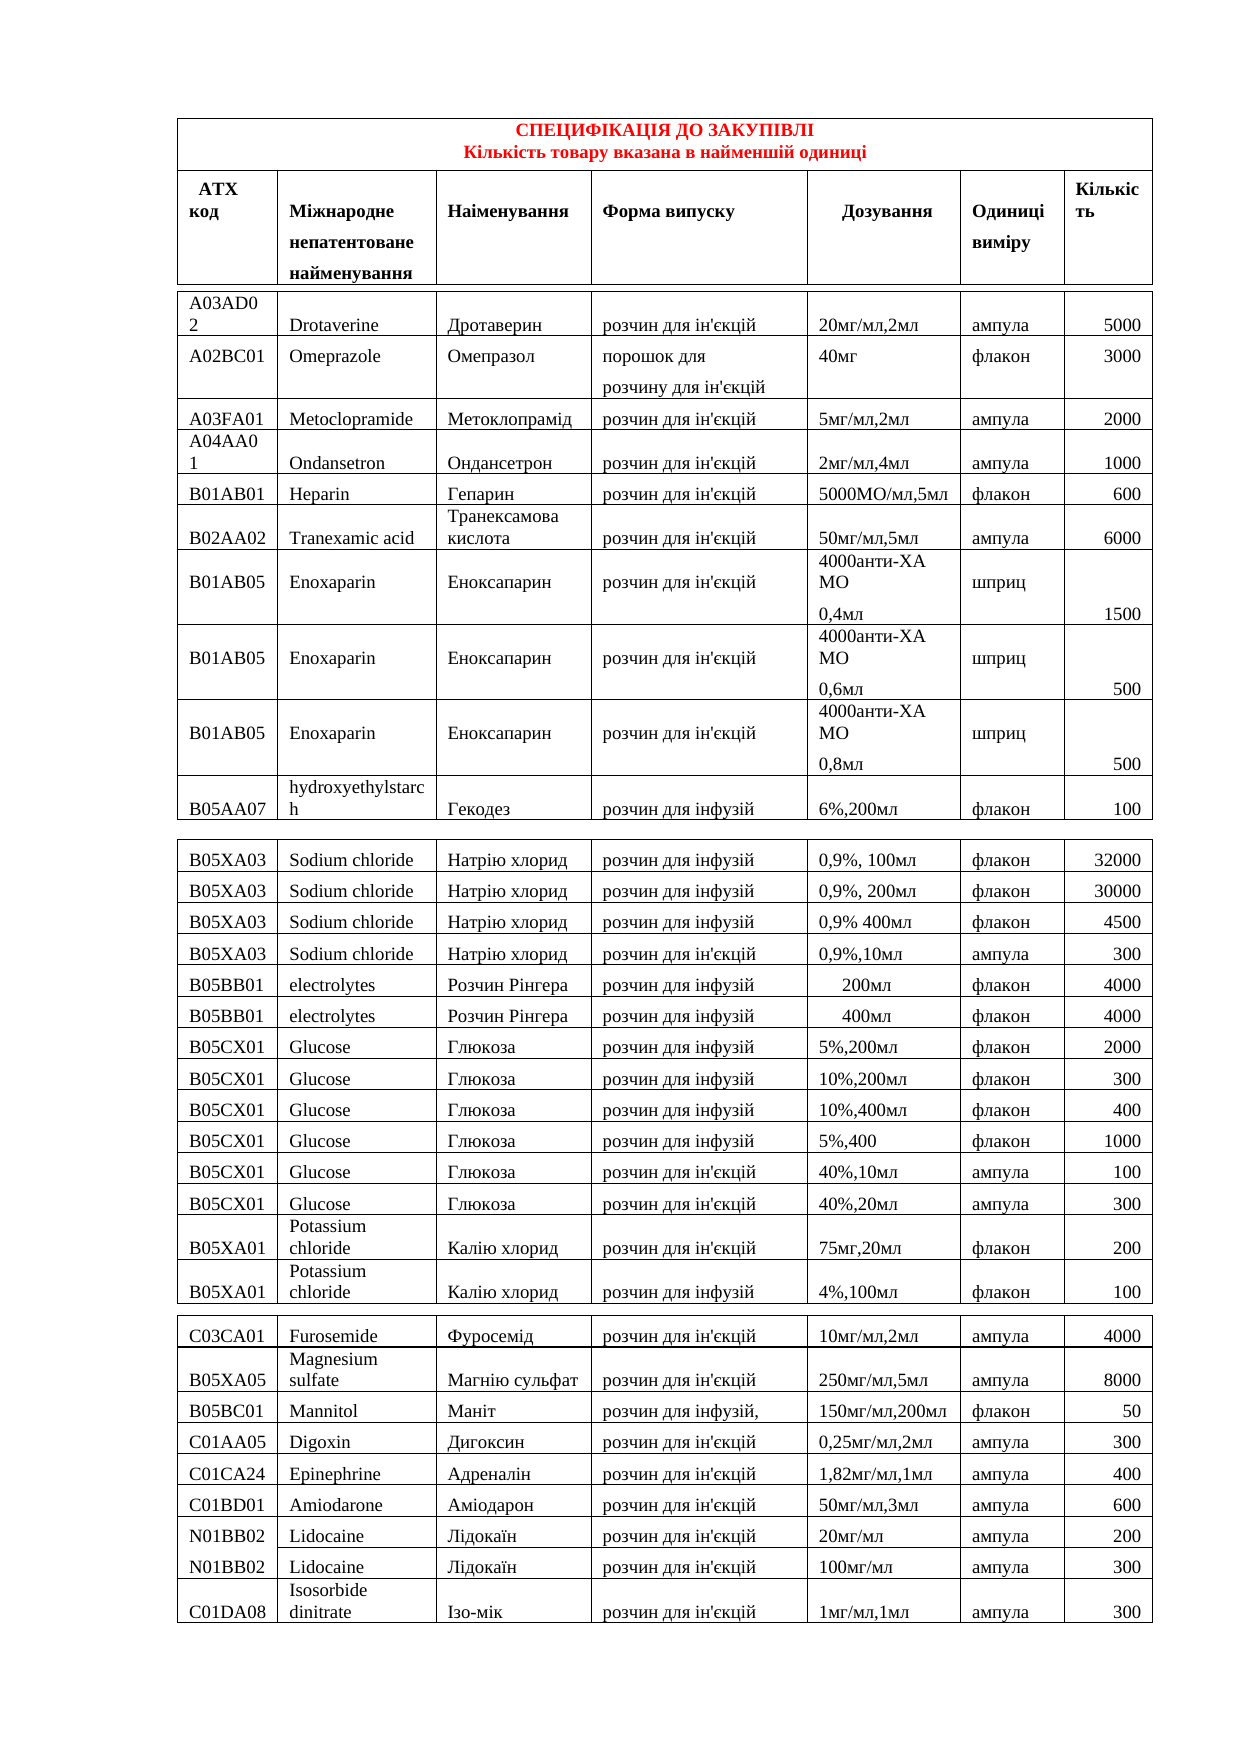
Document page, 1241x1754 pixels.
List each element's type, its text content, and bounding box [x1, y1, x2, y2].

table_cell Ondansetron [278, 430, 436, 473]
table_cell 4000анти-ХА МО [808, 625, 960, 668]
table_cell 500 [1065, 744, 1152, 775]
table_cell Метоклопрамід [437, 399, 591, 429]
table_cell 100 [1065, 1153, 1152, 1183]
table_cell [437, 366, 591, 398]
table_cell Лідокаїн [437, 1517, 591, 1547]
table_cell 0,8мл [808, 744, 960, 775]
table_cell [808, 221, 960, 252]
table_cell 3000 [1065, 336, 1152, 366]
table_cell флакон [961, 1122, 1064, 1152]
table_cell [592, 593, 807, 624]
table_cell 500 [1065, 668, 1152, 699]
table_cell ампула [961, 505, 1064, 548]
table_cell розчин для інфузій [592, 997, 807, 1027]
table_cell 10%,200мл [808, 1059, 960, 1089]
table_cell 400 [1065, 1090, 1152, 1121]
table_cell [592, 668, 807, 699]
table_cell шприц [961, 700, 1064, 743]
table_cell АТХ код [178, 171, 277, 221]
table_cell [961, 828, 1064, 834]
table_cell Еноксапарин [437, 625, 591, 668]
table_cell [436, 1304, 591, 1315]
table_cell Digoxin [278, 1423, 436, 1453]
table_cell 6000 [1065, 505, 1152, 548]
table_cell Isosorbide dinitrate [278, 1579, 436, 1622]
table_cell флакон [961, 1260, 1064, 1303]
table_cell [961, 668, 1064, 699]
table_cell Адреналін [437, 1454, 591, 1484]
table_cell [278, 1304, 436, 1315]
table_cell розчин для ін'єкцій [592, 1517, 807, 1547]
table_cell 0,25мг/мл,2мл [808, 1423, 960, 1453]
table_cell Магнію сульфат [437, 1348, 591, 1391]
table_cell 300 [1065, 934, 1152, 964]
table_cell флакон [961, 1028, 1064, 1058]
table_cell Potassium chloride [278, 1215, 436, 1258]
table_cell C01DA08 [178, 1579, 277, 1622]
table_cell [961, 593, 1064, 624]
table_cell B01AB05 [178, 625, 277, 668]
table_cell 30000 [1065, 872, 1152, 902]
table_cell [591, 285, 807, 291]
table_cell 1,82мг/мл,1мл [808, 1454, 960, 1484]
table_cell 4000анти-ХА МО [808, 550, 960, 593]
table_cell Маніт [437, 1392, 591, 1422]
table_cell B05BC01 [178, 1392, 277, 1422]
table_cell Фуросемід [437, 1316, 591, 1346]
table_cell [1065, 366, 1152, 398]
table_cell флакон [961, 1059, 1064, 1089]
table_cell ампула [961, 292, 1064, 335]
table_cell [178, 285, 278, 291]
table_cell Drotaverine [278, 292, 436, 335]
table_cell непатентоване [278, 221, 436, 252]
table_cell 32000 [1065, 840, 1152, 871]
table_cell [1064, 835, 1152, 839]
table_cell [592, 221, 807, 252]
table_cell ампула [961, 1423, 1064, 1453]
table_cell 5%,400 [808, 1122, 960, 1152]
table_cell Одиниці [961, 171, 1064, 221]
table_cell Дигоксин [437, 1423, 591, 1453]
table_cell B05XA05 [178, 1348, 277, 1391]
table_cell ампула [961, 430, 1064, 473]
table_cell [278, 835, 436, 839]
table_cell розчин для інфузій [592, 840, 807, 871]
table_cell розчин для ін'єкцій [592, 934, 807, 964]
table_cell B01AB01 [178, 474, 277, 504]
table_cell Натрію хлорид [437, 934, 591, 964]
table_cell 150мг/мл,200мл [808, 1392, 960, 1422]
table_cell флакон [961, 1215, 1064, 1258]
table_cell 40%,10мл [808, 1153, 960, 1183]
table_cell розчин для ін'єкцій [592, 1454, 807, 1484]
table_cell B02AA02 [178, 505, 277, 548]
table_cell розчин для ін'єкцій [592, 292, 807, 335]
table_cell Натрію хлорид [437, 872, 591, 902]
table_cell шприц [961, 625, 1064, 668]
table_cell A04AA01 [178, 430, 277, 473]
table_cell [437, 593, 591, 624]
table_cell флакон [961, 997, 1064, 1027]
table_cell Glucose [278, 1028, 436, 1058]
table_cell 10%,400мл [808, 1090, 960, 1121]
table_cell N01BB02 [178, 1517, 277, 1547]
table_cell 0,4мл [808, 593, 960, 624]
table_cell [1064, 822, 1152, 828]
table_cell найменування [278, 253, 436, 284]
table_cell 300 [1065, 1548, 1152, 1578]
table_cell [592, 253, 807, 284]
table_cell Транексамова кислота [437, 505, 591, 548]
table_cell [808, 1304, 961, 1315]
table_cell Enoxaparin [278, 700, 436, 743]
table_cell 20мг/мл [808, 1517, 960, 1547]
table_cell [961, 285, 1064, 291]
table_cell Глюкоза [437, 1184, 591, 1214]
table_cell ампула [961, 399, 1064, 429]
table_cell Форма випуску [592, 171, 807, 221]
table_cell Ізо-мік [437, 1579, 591, 1622]
table_cell Enoxaparin [278, 625, 436, 668]
table_cell Sodium chloride [278, 872, 436, 902]
table_cell 100 [1065, 1260, 1152, 1303]
table_cell [436, 285, 591, 291]
table_cell Глюкоза [437, 1122, 591, 1152]
table_cell порошок для [592, 336, 807, 366]
table_cell [436, 835, 591, 839]
table_cell розчину для ін'єкцій [592, 366, 807, 398]
table_cell [178, 1304, 278, 1315]
table_cell [1065, 550, 1152, 593]
table_cell виміру [961, 221, 1064, 252]
table_cell флакон [961, 1090, 1064, 1121]
table_cell ампула [961, 1348, 1064, 1391]
table_cell [278, 366, 436, 398]
table_cell [592, 744, 807, 775]
table_cell [808, 835, 961, 839]
table_cell C01AA05 [178, 1423, 277, 1453]
table_cell 40%,20мл [808, 1184, 960, 1214]
table_cell розчин для ін'єкцій [592, 474, 807, 504]
table_cell ампула [961, 1485, 1064, 1516]
table_cell В05АА07 [178, 776, 277, 819]
table_cell флакон [961, 1392, 1064, 1422]
table_cell B05XA01 [178, 1260, 277, 1303]
table_cell ампула [961, 1517, 1064, 1547]
table_cell 40мг [808, 336, 960, 366]
table_cell флакон [961, 776, 1064, 819]
table_cell флакон [961, 840, 1064, 871]
table_cell 200 [1065, 1215, 1152, 1258]
table_cell розчин для інфузій [592, 1260, 807, 1303]
table_cell Наіменування [437, 171, 591, 221]
table_cell 5000 [1065, 292, 1152, 335]
table_cell Омепразол [437, 336, 591, 366]
table_cell Дозування [808, 171, 960, 221]
table_cell 4%,100мл [808, 1260, 960, 1303]
table_cell 4000 [1065, 997, 1152, 1027]
table_cell Глюкоза [437, 1153, 591, 1183]
table_cell розчин для інфузій, [592, 1392, 807, 1422]
table_cell Натрію хлорид [437, 903, 591, 933]
table_cell Glucose [278, 1184, 436, 1214]
table_cell [436, 822, 591, 828]
table_cell ампула [961, 934, 1064, 964]
table_cell 75мг,20мл [808, 1215, 960, 1258]
table_cell 0,6мл [808, 668, 960, 699]
table_cell Epinephrine [278, 1454, 436, 1484]
table_cell Lidocaine [278, 1517, 436, 1547]
table_cell 20мг/мл,2мл [808, 292, 960, 335]
table_cell Glucose [278, 1153, 436, 1183]
table_cell Міжнародне [278, 171, 436, 221]
table_cell 200мл [808, 965, 960, 996]
table_cell розчин для ін'єкцій [592, 1316, 807, 1346]
table_cell Glucose [278, 1059, 436, 1089]
table_cell [808, 253, 960, 284]
table_cell флакон [961, 872, 1064, 902]
table_cell розчин для ін'єкцій [592, 550, 807, 593]
table_cell [808, 366, 960, 398]
table_cell Sodium chloride [278, 840, 436, 871]
table_cell 50 [1065, 1392, 1152, 1422]
table_cell Sodium chloride [278, 934, 436, 964]
table_cell розчин для інфузій [592, 1090, 807, 1121]
table_cell A03FA01 [178, 399, 277, 429]
table_cell флакон [961, 965, 1064, 996]
table_cell [437, 253, 591, 284]
table_cell [278, 668, 436, 699]
table_cell [178, 744, 277, 775]
table_cell Magnesium sulfate [278, 1348, 436, 1391]
table_cell розчин для ін'єкцій [592, 505, 807, 548]
table_cell С01СА24 [178, 1454, 277, 1484]
table_cell розчин для ін'єкцій [592, 399, 807, 429]
table_cell Amiodarone [278, 1485, 436, 1516]
table_cell Глюкоза [437, 1028, 591, 1058]
table_cell [278, 744, 436, 775]
table_cell розчин для ін'єкцій [592, 430, 807, 473]
table_cell розчин для інфузій [592, 965, 807, 996]
table_cell 400 [1065, 1454, 1152, 1484]
table_cell Глюкоза [437, 1090, 591, 1121]
table_cell [278, 822, 436, 828]
table_cell 4000анти-ХА МО [808, 700, 960, 743]
table_cell [178, 253, 277, 284]
table_cell ампула [961, 1184, 1064, 1214]
table_cell 1000 [1065, 1122, 1152, 1152]
table_cell 1000 [1065, 430, 1152, 473]
table_cell [278, 593, 436, 624]
table_cell 0,9%, 100мл [808, 840, 960, 871]
table_cell В05СХ01 [178, 1090, 277, 1121]
table_cell [591, 1304, 807, 1315]
table_cell 300 [1065, 1423, 1152, 1453]
table_cell [591, 835, 807, 839]
table_cell [1065, 221, 1152, 252]
table_cell Натрію хлорид [437, 840, 591, 871]
table_cell Розчин Рінгера [437, 997, 591, 1027]
table_cell [278, 285, 436, 291]
table_cell Enoxaparin [278, 550, 436, 593]
table_cell [961, 822, 1064, 828]
table_cell [1064, 285, 1152, 291]
table_cell Еноксапарин [437, 550, 591, 593]
table_cell A02BC01 [178, 336, 277, 366]
table_cell Lidocaine [278, 1548, 436, 1578]
table_cell B05XA01 [178, 1215, 277, 1258]
table_cell Potassium chloride [278, 1260, 436, 1303]
table_cell [178, 593, 277, 624]
table_cell Heparin [278, 474, 436, 504]
table_cell Калію хлорид [437, 1260, 591, 1303]
table_cell [437, 668, 591, 699]
table_cell розчин для інфузій [592, 903, 807, 933]
table_cell ампула [961, 1454, 1064, 1484]
table_cell [1064, 828, 1152, 834]
table_cell electrolytes [278, 965, 436, 996]
table_cell [178, 835, 278, 839]
table_cell 300 [1065, 1579, 1152, 1622]
table_cell 5%,200мл [808, 1028, 960, 1058]
table_cell Кількість [1065, 171, 1152, 221]
table_cell В05СХ01 [178, 1153, 277, 1183]
table_cell 300 [1065, 1184, 1152, 1214]
table_cell 0,9% 400мл [808, 903, 960, 933]
table_cell Гепарин [437, 474, 591, 504]
table_cell 600 [1065, 474, 1152, 504]
table_cell [178, 668, 277, 699]
table_cell 50мг/мл,5мл [808, 505, 960, 548]
table_cell 2000 [1065, 399, 1152, 429]
table_cell [961, 835, 1064, 839]
table_cell розчин для інфузій [592, 872, 807, 902]
table_cell [808, 828, 961, 834]
table_cell Калію хлорид [437, 1215, 591, 1258]
table_cell 0,9%,10мл [808, 934, 960, 964]
table_cell electrolytes [278, 997, 436, 1027]
table_cell Ондансетрон [437, 430, 591, 473]
table_cell [178, 366, 277, 398]
table_cell С01BD01 [178, 1485, 277, 1516]
table_cell Лідокаїн [437, 1548, 591, 1578]
table_cell розчин для ін'єкцій [592, 1184, 807, 1214]
table_cell Гекодез [437, 776, 591, 819]
table_cell [961, 744, 1064, 775]
table_cell розчин для інфузій [592, 776, 807, 819]
table_cell ампула [961, 1316, 1064, 1346]
table_cell 4500 [1065, 903, 1152, 933]
table_cell 300 [1065, 1059, 1152, 1089]
table_cell B01AB05 [178, 700, 277, 743]
table_cell Дротаверин [437, 292, 591, 335]
table_cell розчин для інфузій [592, 1059, 807, 1089]
table_cell Еноксапарин [437, 700, 591, 743]
table_cell [178, 828, 278, 834]
table_cell В05СХ01 [178, 1122, 277, 1152]
table_cell 1мг/мл,1мл [808, 1579, 960, 1622]
table_cell В05СХ01 [178, 1028, 277, 1058]
table_cell [178, 822, 278, 828]
table_cell [961, 366, 1064, 398]
table_cell Omeprazole [278, 336, 436, 366]
table_cell розчин для ін'єкцій [592, 1348, 807, 1391]
table_cell флакон [961, 903, 1064, 933]
table_cell В05СХ01 [178, 1059, 277, 1089]
table_cell Mannitol [278, 1392, 436, 1422]
table_cell В05ВВ01 [178, 965, 277, 996]
table_cell розчин для ін'єкцій [592, 1485, 807, 1516]
table_cell 10мг/мл,2мл [808, 1316, 960, 1346]
table_cell Furosemide [278, 1316, 436, 1346]
table_cell В05СХ01 [178, 1184, 277, 1214]
table_cell [808, 285, 961, 291]
table_cell [1065, 625, 1152, 668]
table_cell розчин для ін'єкцій [592, 625, 807, 668]
table_cell Tranexamic acid [278, 505, 436, 548]
table_cell В05ХА03 [178, 872, 277, 902]
table_cell [961, 1304, 1064, 1315]
table_cell ампула [961, 1579, 1064, 1622]
table_cell шприц [961, 550, 1064, 593]
table_cell 1500 [1065, 593, 1152, 624]
table_cell B01AB05 [178, 550, 277, 593]
table_cell ампула [961, 1153, 1064, 1183]
table_cell розчин для інфузій [592, 1028, 807, 1058]
table_cell Glucose [278, 1122, 436, 1152]
table_cell 5000МО/мл,5мл [808, 474, 960, 504]
table_cell В05ВВ01 [178, 997, 277, 1027]
table_cell розчин для інфузій [592, 1122, 807, 1152]
table_cell В05ХА03 [178, 840, 277, 871]
table_cell розчин для ін'єкцій [592, 1153, 807, 1183]
table_cell Розчин Рінгера [437, 965, 591, 996]
table_cell [808, 822, 961, 828]
table_cell 250мг/мл,5мл [808, 1348, 960, 1391]
table_cell [1065, 700, 1152, 743]
table_cell [436, 828, 591, 834]
table_cell ампула [961, 1548, 1064, 1578]
table_cell розчин для ін'єкцій [592, 1548, 807, 1578]
table_cell 5мг/мл,2мл [808, 399, 960, 429]
table_cell розчин для ін'єкцій [592, 1215, 807, 1258]
table_cell розчин для ін'єкцій [592, 1579, 807, 1622]
table_cell [591, 822, 807, 828]
table_cell [178, 221, 277, 252]
table_cell 400мл [808, 997, 960, 1027]
table_cell [591, 828, 807, 834]
table_cell N01BB02 [178, 1547, 277, 1578]
table_cell 4000 [1065, 1316, 1152, 1346]
table_cell [437, 221, 591, 252]
table_cell hydroxyethylstarch [278, 776, 436, 819]
table_cell [1065, 253, 1152, 284]
table_cell 2мг/мл,4мл [808, 430, 960, 473]
table_cell 4000 [1065, 965, 1152, 996]
table_cell розчин для ін'єкцій [592, 700, 807, 743]
table_cell [278, 828, 436, 834]
table_cell 100мг/мл [808, 1548, 960, 1578]
table_cell флакон [961, 474, 1064, 504]
table_cell розчин для ін'єкцій [592, 1423, 807, 1453]
table_cell A03AD02 [178, 292, 277, 335]
table_cell [437, 744, 591, 775]
table_cell Глюкоза [437, 1059, 591, 1089]
table_cell В05ХА03 [178, 903, 277, 933]
table_header СПЕЦИФІКАЦІЯ ДО ЗАКУПІВЛІ Кількість товару вказана в найменшій одиниці [178, 119, 1152, 170]
table_cell Sodium chloride [278, 903, 436, 933]
table_cell Metoclopramide [278, 399, 436, 429]
table_cell C03CA01 [178, 1316, 277, 1346]
table_cell 2000 [1065, 1028, 1152, 1058]
table_cell 600 [1065, 1485, 1152, 1516]
table_cell 0,9%, 200мл [808, 872, 960, 902]
table_cell 8000 [1065, 1348, 1152, 1391]
table_cell В05ХА03 [178, 934, 277, 964]
table_cell Аміодарон [437, 1485, 591, 1516]
table_cell флакон [961, 336, 1064, 366]
table_cell 50мг/мл,3мл [808, 1485, 960, 1516]
table_cell 6%,200мл [808, 776, 960, 819]
table_cell Glucose [278, 1090, 436, 1121]
table_cell 200 [1065, 1517, 1152, 1547]
table_cell [961, 253, 1064, 284]
table_cell [1064, 1304, 1152, 1315]
table_cell 100 [1065, 776, 1152, 819]
